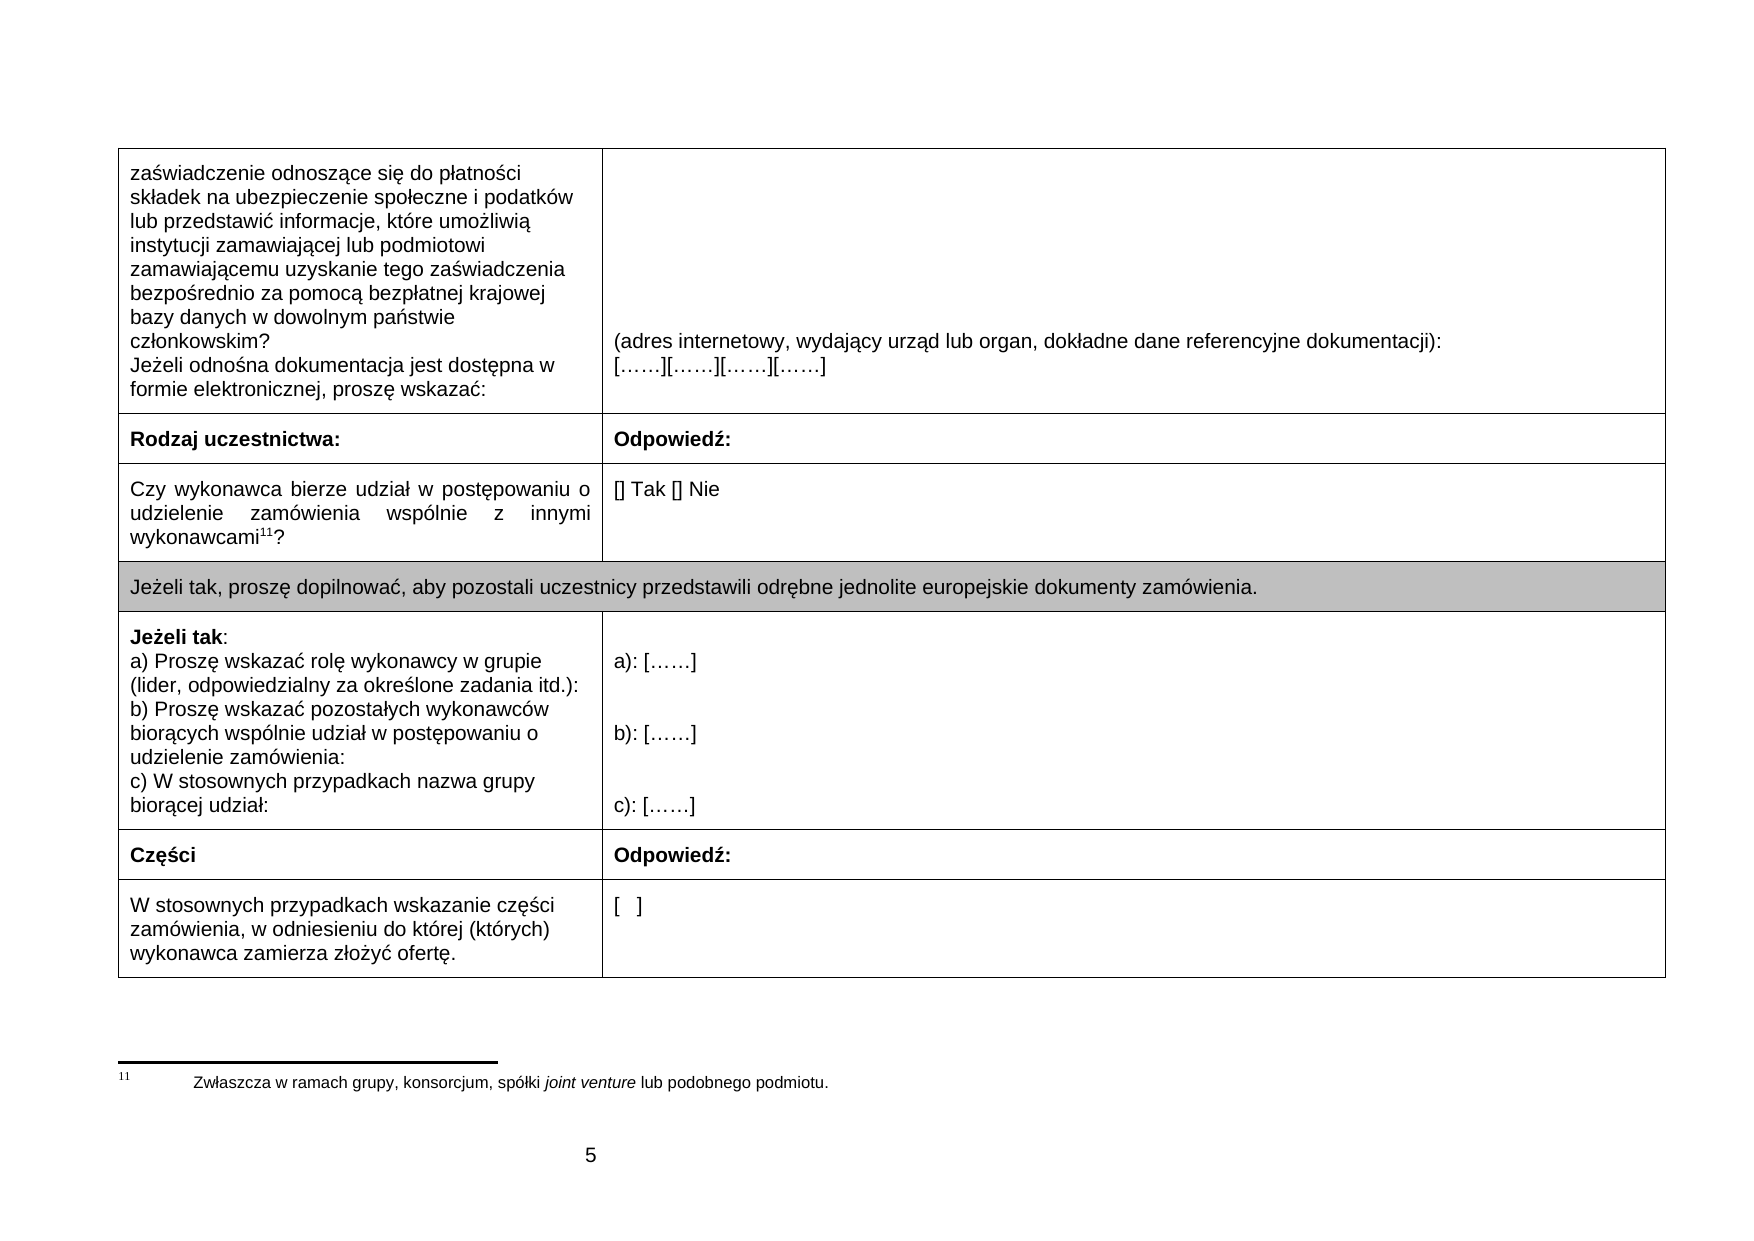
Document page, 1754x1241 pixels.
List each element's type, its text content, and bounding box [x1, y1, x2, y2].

table_cell Części [119, 830, 602, 879]
table_cell Rodzaj uczestnictwa: [119, 414, 602, 463]
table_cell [119, 149, 602, 413]
table_cell Jeżeli tak: a) Proszę wskazać rolę wykonawcy w grupie (lider, odpowiedzialny za określone zadania itd.): b) Proszę wskazać pozostałych wykonawców biorących wspólnie udział w postępowaniu o udzielenie zamówienia: c) W stosownych przypadkach nazwa grupy biorącej udział: [119, 612, 602, 829]
table_cell Jeżeli tak, proszę dopilnować, aby pozostali uczestnicy przedstawili odrębne jednolite europejskie dokumenty zamówienia. [119, 562, 1665, 611]
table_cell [603, 149, 1665, 413]
table_cell a): [……] b): [……] c): [……] [603, 612, 1665, 829]
table_cell Czy wykonawca bierze udział w postępowaniu o udzielenie zamówienia wspólnie z innymi wykonawcami? [119, 464, 602, 561]
table_cell [ ] [603, 880, 1665, 977]
table_cell [] Tak [] Nie [603, 464, 1665, 561]
table_cell Odpowiedź: [603, 414, 1665, 463]
table_cell W stosownych przypadkach wskazanie części zamówienia, w odniesieniu do której (których) wykonawca zamierza złożyć ofertę. [119, 880, 602, 977]
table_cell Odpowiedź: [603, 830, 1665, 879]
